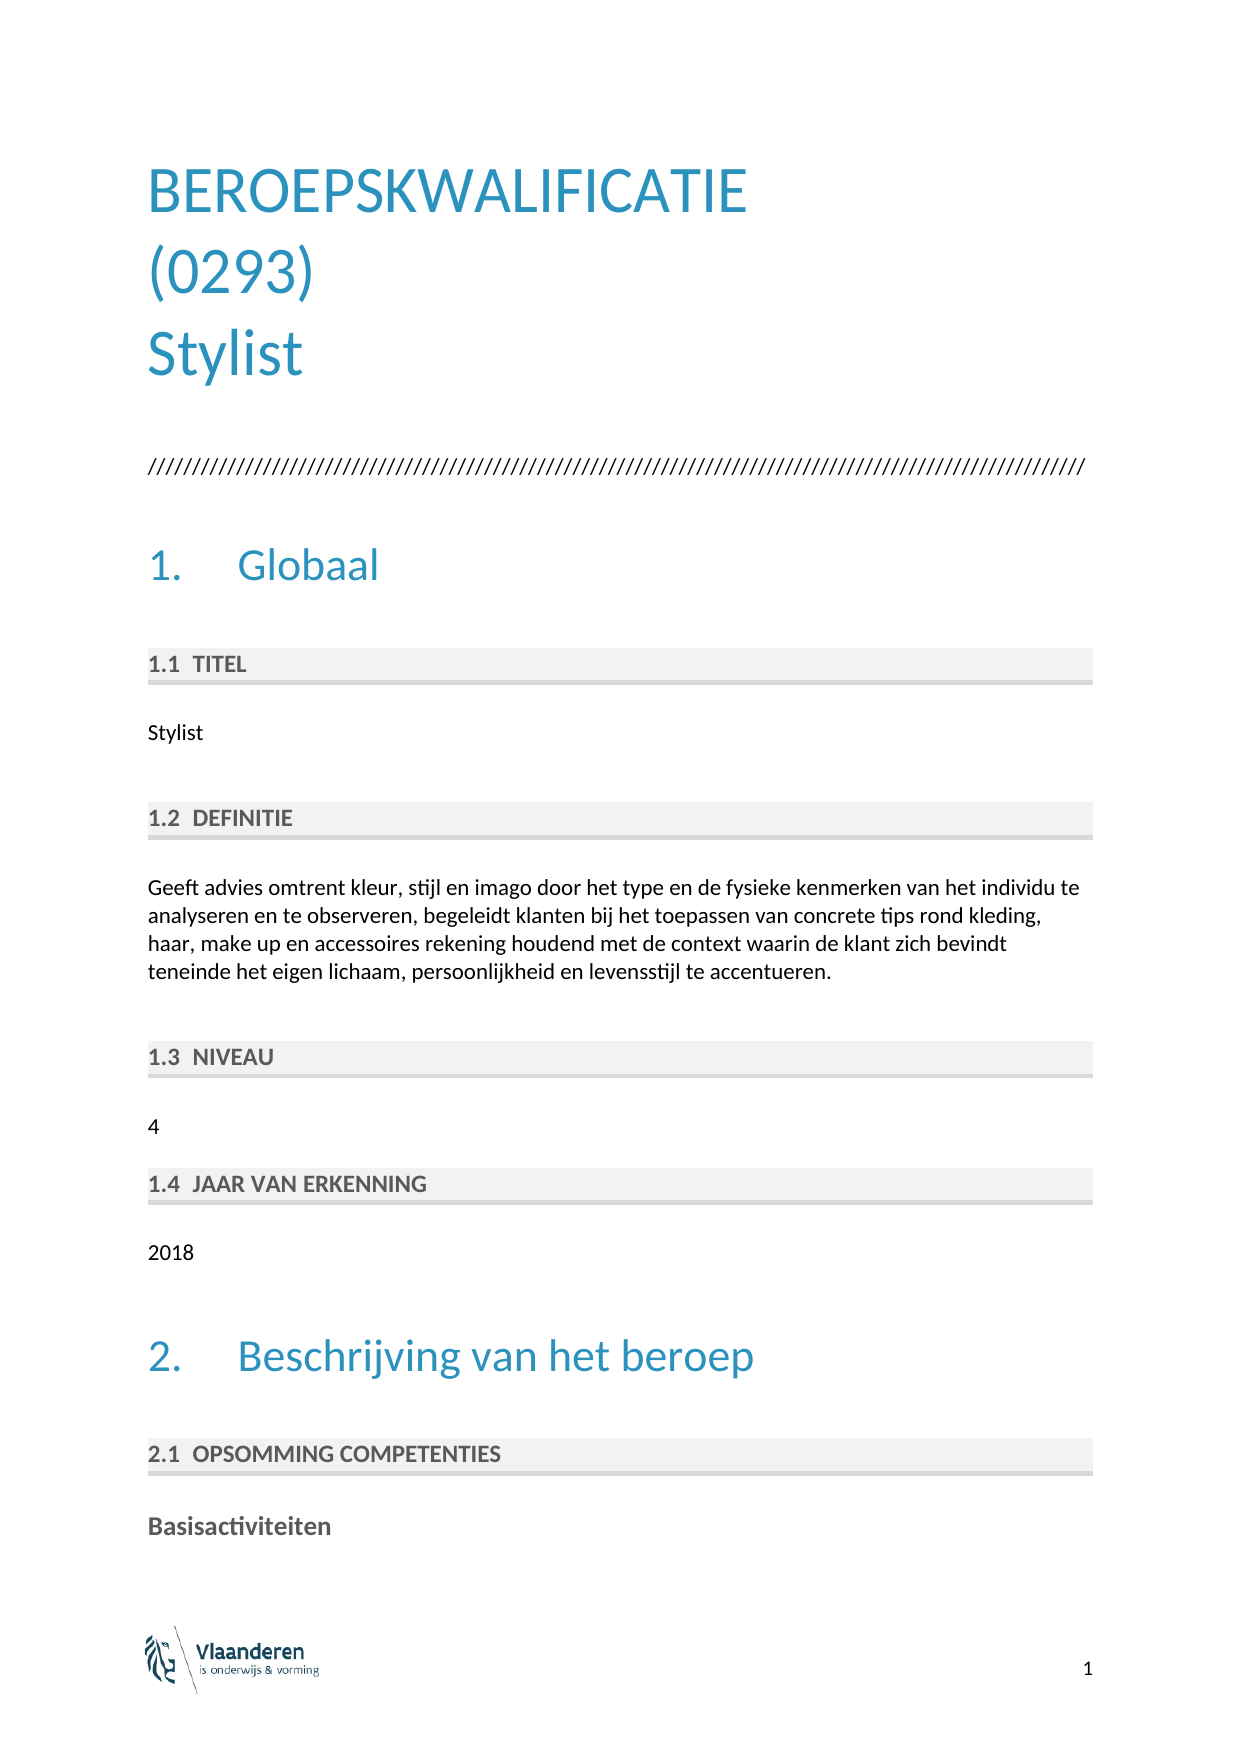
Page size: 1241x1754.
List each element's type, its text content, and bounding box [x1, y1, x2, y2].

text Definitie [148, 802, 1093, 835]
text Stylist [148, 718, 1093, 746]
text Opsomming competenties [148, 1438, 1093, 1471]
list Beschrijving van het beroep [148, 1327, 1093, 1382]
text (0293) [148, 229, 1093, 310]
text Niveau [148, 1041, 1093, 1074]
text TITEL [148, 648, 1093, 680]
list Globaal [148, 536, 1093, 592]
text 4 [148, 1112, 1093, 1140]
text Basisactiviteiten [148, 1509, 1093, 1542]
picture [144, 1626, 327, 1694]
text ////////////////////////////////////////////////////////////////////////////////////////////////////////// [148, 452, 1093, 480]
text BEROEPSKWALIFICATIE [148, 148, 1093, 229]
text Jaar van erkenning [148, 1168, 1093, 1200]
text Geeft advies omtrent kleur, stijl en imago door het type en de fysieke kenmerken van het individu te analyseren en te observeren, begeleidt klanten bij het toepassen van concrete tips rond kleding, haar, make up en accessoires rekening houdend met de context waarin de klant zich bevindt teneinde het eigen lichaam, persoonlijkheid en levensstijl te accentueren. [148, 873, 1093, 985]
text 2018 [148, 1238, 1093, 1266]
text Stylist [148, 310, 1093, 392]
